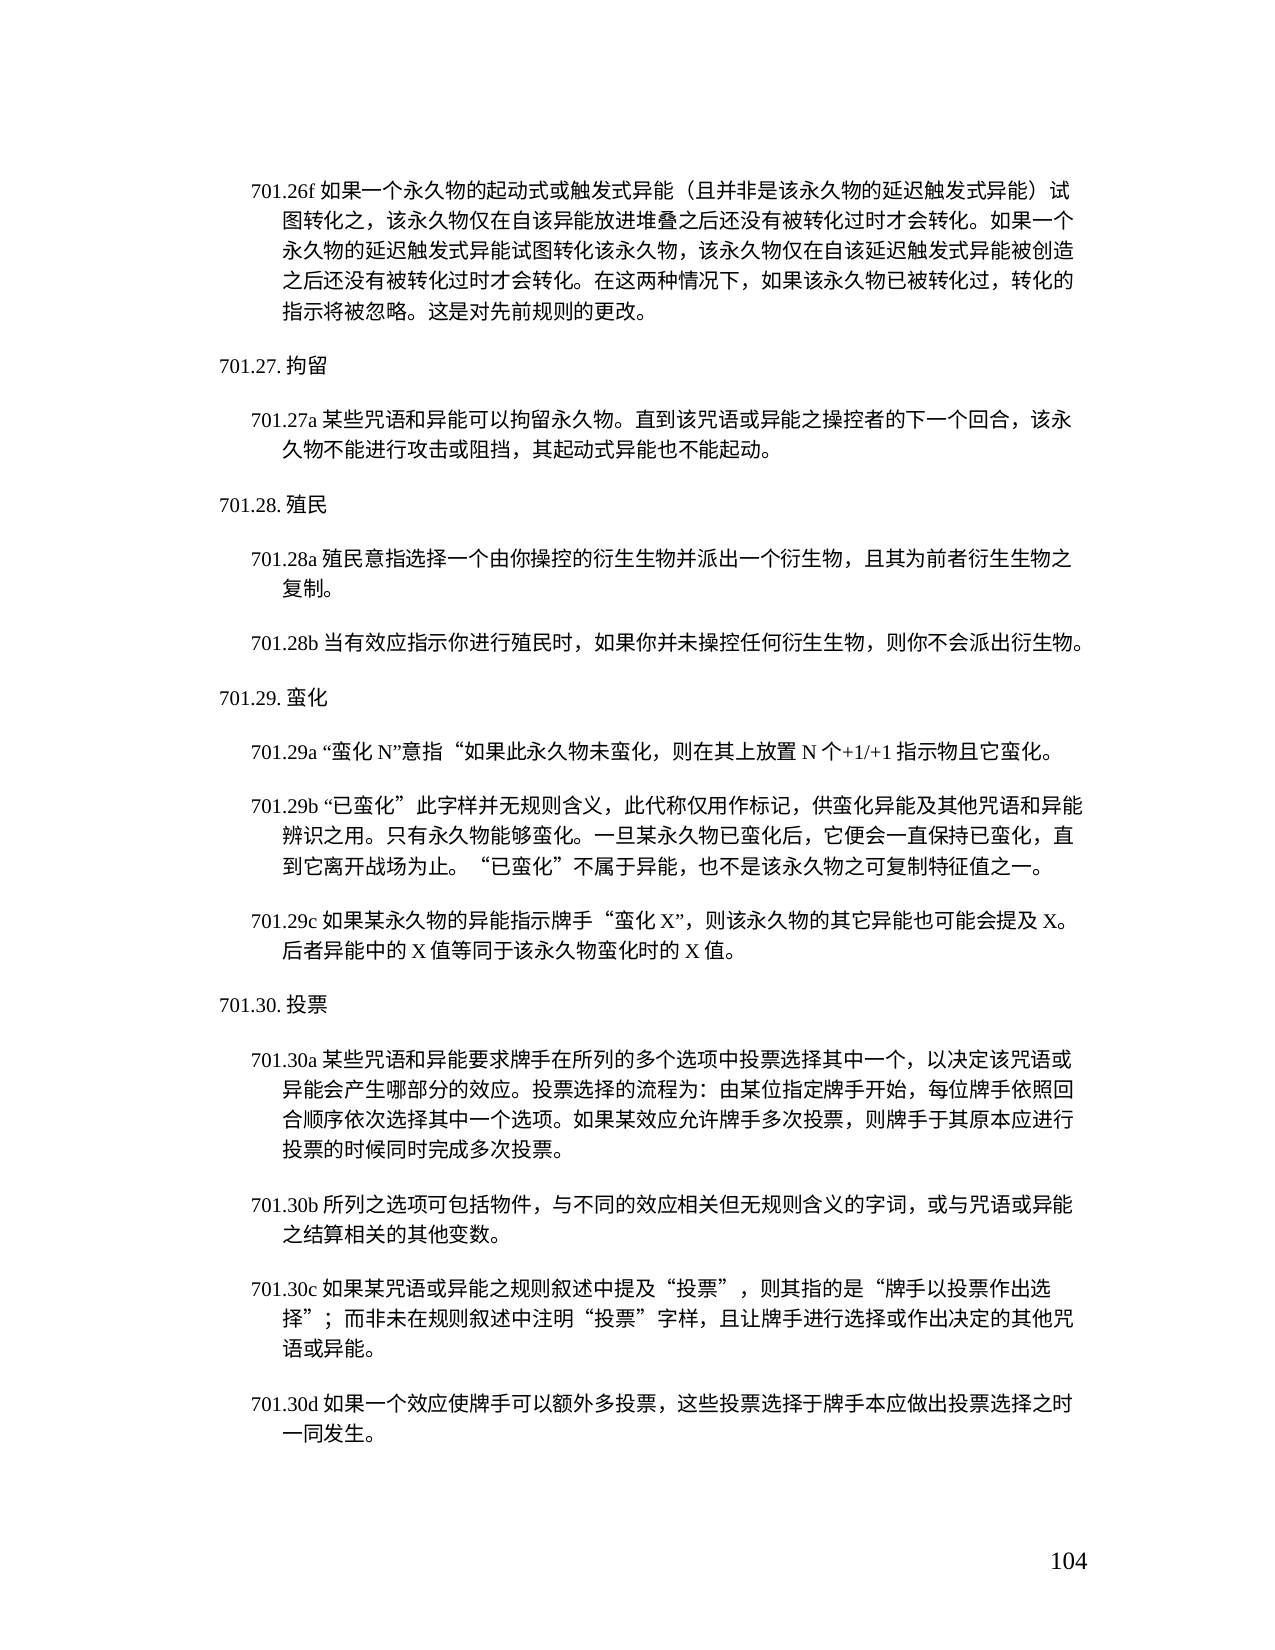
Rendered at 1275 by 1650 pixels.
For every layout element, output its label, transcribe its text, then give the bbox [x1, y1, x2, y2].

text 701.26f 如果一个永久物的起动式或触发式异能（且并非是该永久物的延迟触发式异能）试图转化之，该永久物仅在自该异能放进堆叠之后还没有被转化过时才会转化。如果一个永久物的延迟触发式异能试图转化该永久物，该永久物仅在自该延迟触发式异能被创造之后还没有被转化过时才会转化。在这两种情况下，如果该永久物已被转化过，转化的指示将被忽略。这是对先前规则的更改。 [251, 174, 1087, 325]
text 701.29b “已蛮化”此字样并无规则含义，此代称仅用作标记，供蛮化异能及其他咒语和异能辨识之用。只有永久物能够蛮化。一旦某永久物已蛮化后，它便会一直保持已蛮化，直到它离开战场为止。“已蛮化”不属于异能，也不是该永久物之可复制特征值之一。 [251, 789, 1087, 880]
text 701.30d 如果一个效应使牌手可以额外多投票，这些投票选择于牌手本应做出投票选择之时一同发生。 [251, 1387, 1087, 1447]
text 701.30c 如果某咒语或异能之规则叙述中提及“投票”，则其指的是“牌手以投票作出选择”；而非未在规则叙述中注明“投票”字样，且让牌手进行选择或作出决定的其他咒语或异能。 [251, 1272, 1087, 1363]
text 701.28a 殖民意指选择一个由你操控的衍生生物并派出一个衍生物，且其为前者衍生生物之复制。 [251, 542, 1087, 603]
text 701.29. 蛮化 [219, 681, 1087, 711]
text 701.27a 某些咒语和异能可以拘留永久物。直到该咒语或异能之操控者的下一个回合，该永久物不能进行攻击或阻挡，其起动式异能也不能起动。 [251, 403, 1087, 464]
text 701.27. 拘留 [219, 349, 1087, 379]
text 701.29c 如果某永久物的异能指示牌手“蛮化X”，则该永久物的其它异能也可能会提及X。后者异能中的X值等同于该永久物蛮化时的X值。 [251, 904, 1087, 964]
text 701.30b 所列之选项可包括物件，与不同的效应相关但无规则含义的字词，或与咒语或异能之结算相关的其他变数。 [251, 1188, 1087, 1248]
text 701.28. 殖民 [219, 488, 1087, 518]
text 701.30. 投票 [219, 989, 1087, 1019]
text 701.28b 当有效应指示你进行殖民时，如果你并未操控任何衍生生物，则你不会派出衍生物。 [251, 627, 1087, 657]
text 701.30a 某些咒语和异能要求牌手在所列的多个选项中投票选择其中一个，以决定该咒语或异能会产生哪部分的效应。投票选择的流程为：由某位指定牌手开始，每位牌手依照回合顺序依次选择其中一个选项。如果某效应允许牌手多次投票，则牌手于其原本应进行投票的时候同时完成多次投票。 [251, 1043, 1087, 1164]
text 701.29a “蛮化N”意指“如果此永久物未蛮化，则在其上放置N个+1/+1指示物且它蛮化。 [251, 735, 1087, 765]
